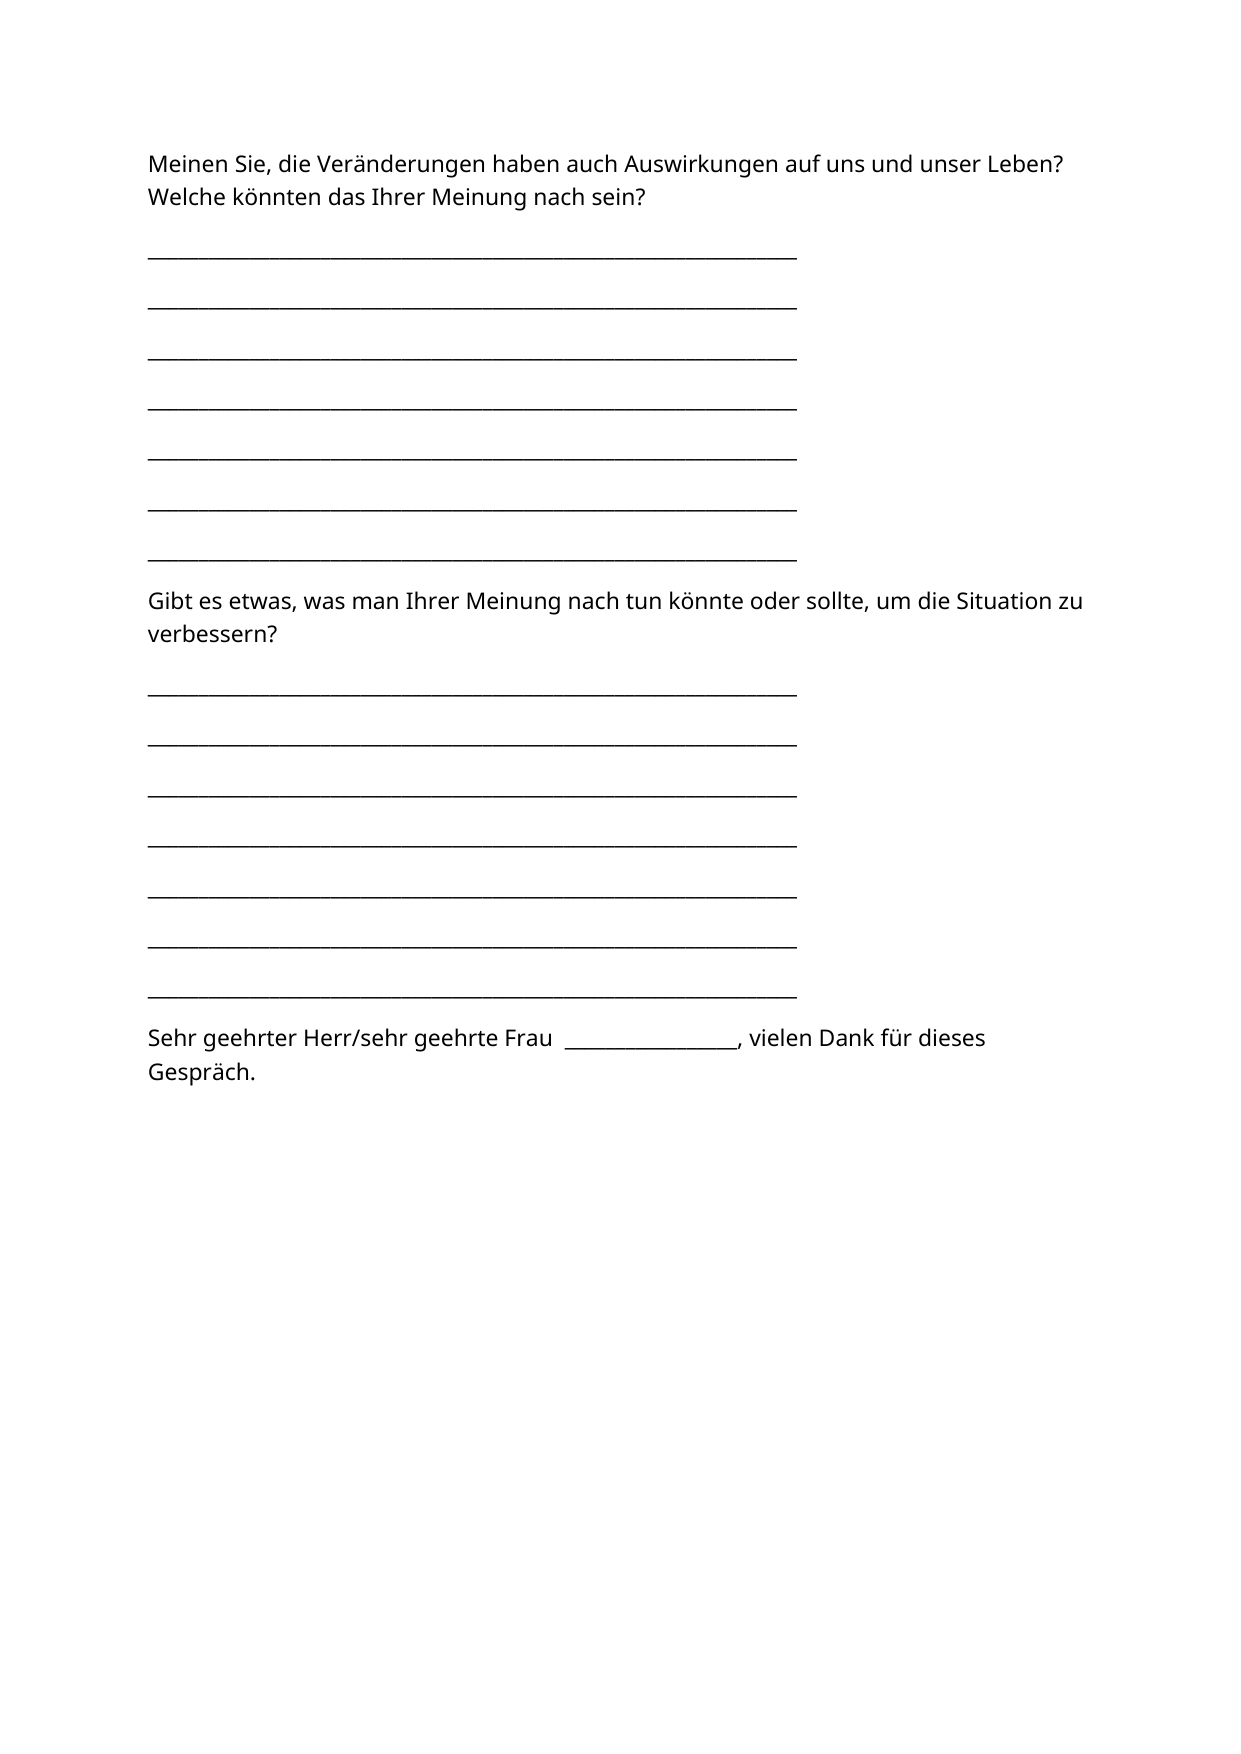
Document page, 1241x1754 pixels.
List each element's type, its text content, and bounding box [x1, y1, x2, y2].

text ________________________________________________________________ [148, 820, 1093, 851]
text ________________________________________________________________ [148, 770, 1093, 801]
text ________________________________________________________________ [148, 333, 1093, 364]
text ________________________________________________________________ [148, 669, 1093, 700]
text Meinen Sie, die Veränderungen haben auch Auswirkungen auf uns und unser Leben? Welche könnten das Ihrer Meinung nach sein? [148, 148, 1093, 213]
text ________________________________________________________________ [148, 921, 1093, 952]
text ________________________________________________________________ [148, 282, 1093, 313]
text Sehr geehrter Herr/sehr geehrte Frau _________________, vielen Dank für dieses Gespräch. [148, 1022, 1093, 1087]
text ________________________________________________________________ [148, 433, 1093, 465]
text ________________________________________________________________ [148, 871, 1093, 902]
text ________________________________________________________________ [148, 971, 1093, 1003]
text ________________________________________________________________ [148, 484, 1093, 515]
text ________________________________________________________________ [148, 719, 1093, 751]
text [148, 232, 1093, 263]
text Gibt es etwas, was man Ihrer Meinung nach tun könnte oder sollte, um die Situation zu verbessern? [148, 585, 1093, 650]
text ________________________________________________________________ [148, 383, 1093, 414]
text ________________________________________________________________ [148, 534, 1093, 566]
